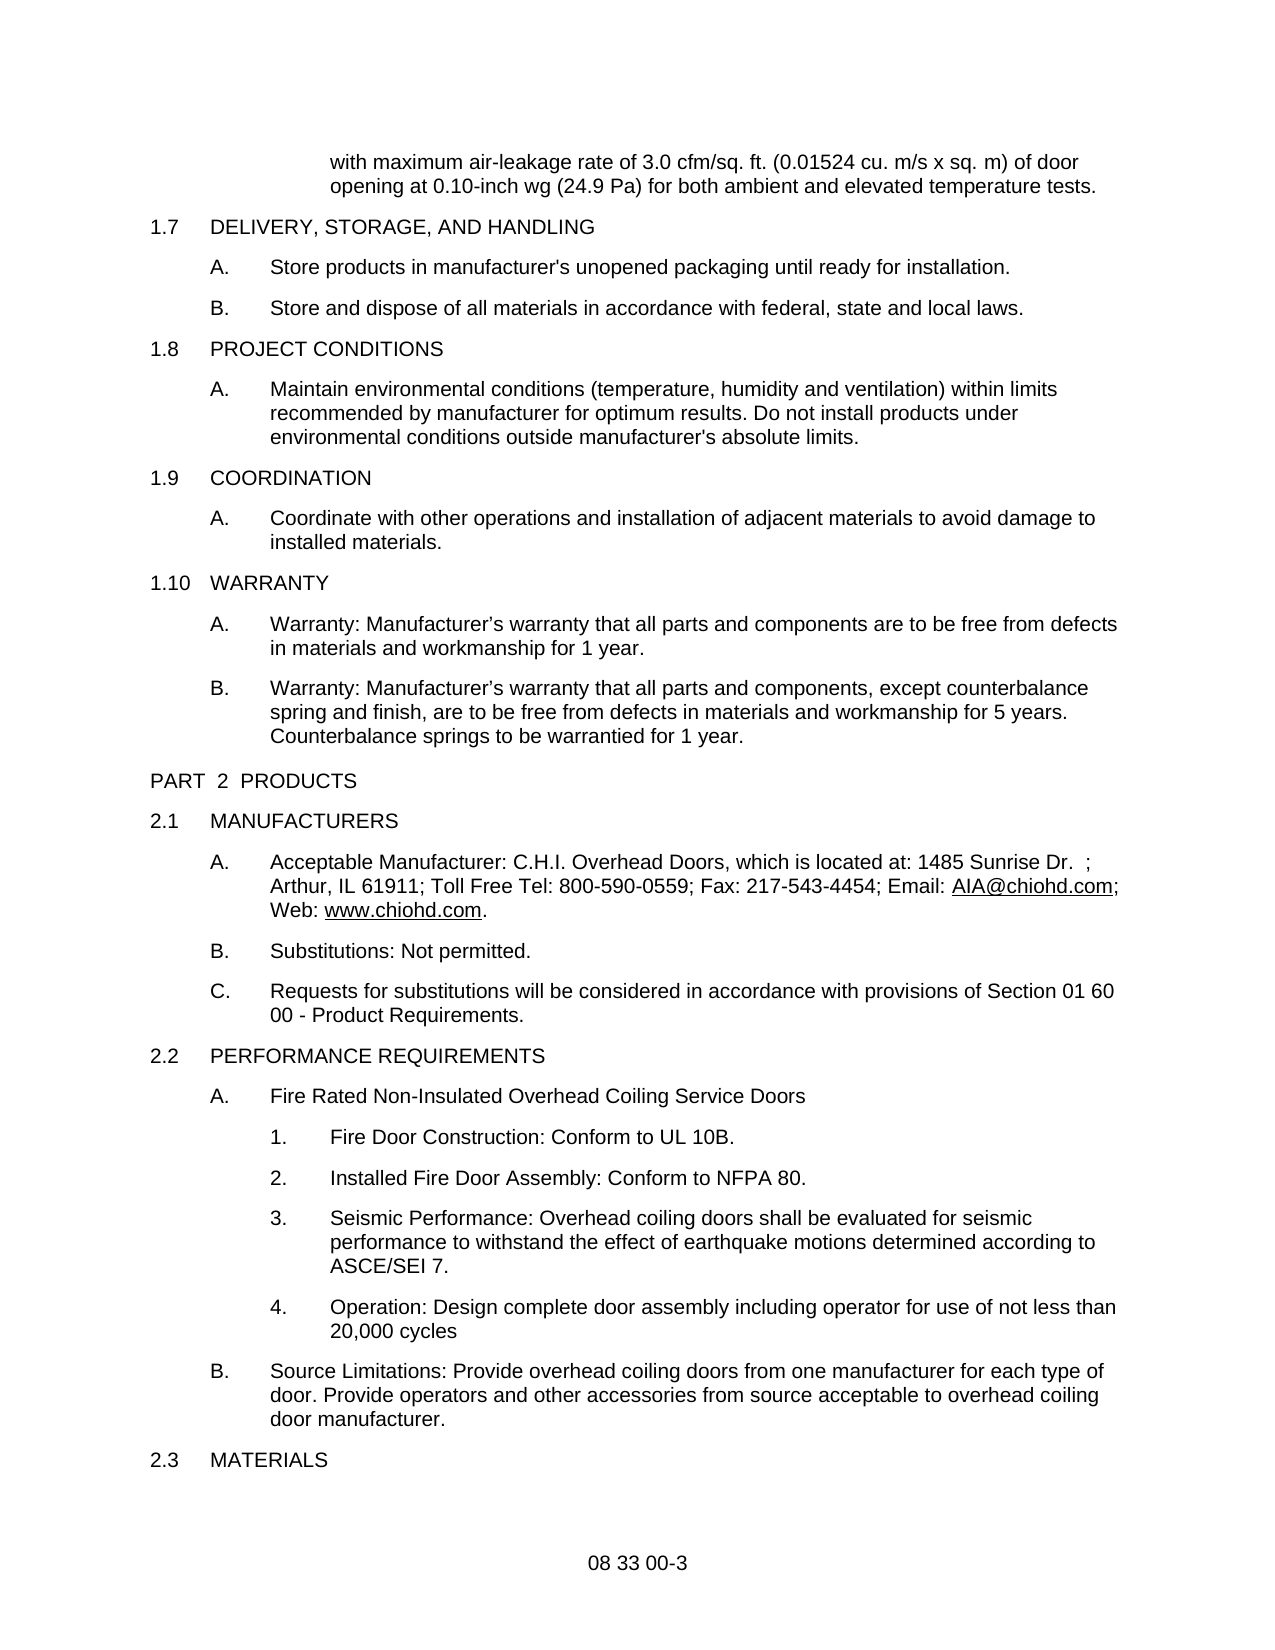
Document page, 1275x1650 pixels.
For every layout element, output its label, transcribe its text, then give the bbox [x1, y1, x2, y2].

list Coordinate with other operations and installation of adjacent materials to avoid damage to installed materials. [210, 506, 1125, 554]
list PRODUCTS [150, 769, 1125, 793]
list Fire Rated Non-Insulated Overhead Coiling Service Doors [210, 1084, 1125, 1108]
list Fire Door Construction: Conform to UL 10B. [270, 1125, 1125, 1149]
list Source Limitations: Provide overhead coiling doors from one manufacturer for each type of door. Provide operators and other accessories from source acceptable to overhead coiling door manufacturer. [210, 1359, 1125, 1431]
list Seismic Performance: Overhead coiling doors shall be evaluated for seismic performance to withstand the effect of earthquake motions determined according to ASCE/SEI 7. [270, 1206, 1125, 1278]
list Store products in manufacturer's unopened packaging until ready for installation. [210, 255, 1125, 279]
list WARRANTY [150, 571, 1125, 595]
list COORDINATION [150, 466, 1125, 489]
list Requests for substitutions will be considered in accordance with provisions of Section 01 60 00 - Product Requirements. [210, 979, 1125, 1027]
list Warranty: Manufacturer’s warranty that all parts and components are to be free from defects in materials and workmanship for 1 year. [210, 611, 1125, 659]
list Store and dispose of all materials in accordance with federal, state and local laws. [210, 296, 1125, 320]
list Operation: Design complete door assembly including operator for use of not less than 20,000 cycles [270, 1295, 1125, 1343]
list MATERIALS [150, 1448, 1125, 1472]
list PERFORMANCE REQUIREMENTS [150, 1044, 1125, 1068]
list Installed Fire Door Assembly: Conform to NFPA 80. [270, 1166, 1125, 1189]
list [270, 150, 1125, 198]
list DELIVERY, STORAGE, AND HANDLING [150, 214, 1125, 238]
list PROJECT CONDITIONS [150, 336, 1125, 360]
list Substitutions: Not permitted. [210, 938, 1125, 962]
list Acceptable Manufacturer: C.H.I. Overhead Doors, which is located at: 1485 Sunrise Dr. ; Arthur, IL 61911; Toll Free Tel: 800-590-0559; Fax: 217-543-4454; Email: AIA@chiohd.com; Web: www.chiohd.com. [210, 850, 1125, 922]
list MANUFACTURERS [150, 809, 1125, 833]
list Maintain environmental conditions (temperature, humidity and ventilation) within limits recommended by manufacturer for optimum results. Do not install products under environmental conditions outside manufacturer's absolute limits. [210, 377, 1125, 449]
list Warranty: Manufacturer’s warranty that all parts and components, except counterbalance spring and finish, are to be free from defects in materials and workmanship for 5 years. Counterbalance springs to be warrantied for 1 year. [210, 676, 1125, 748]
